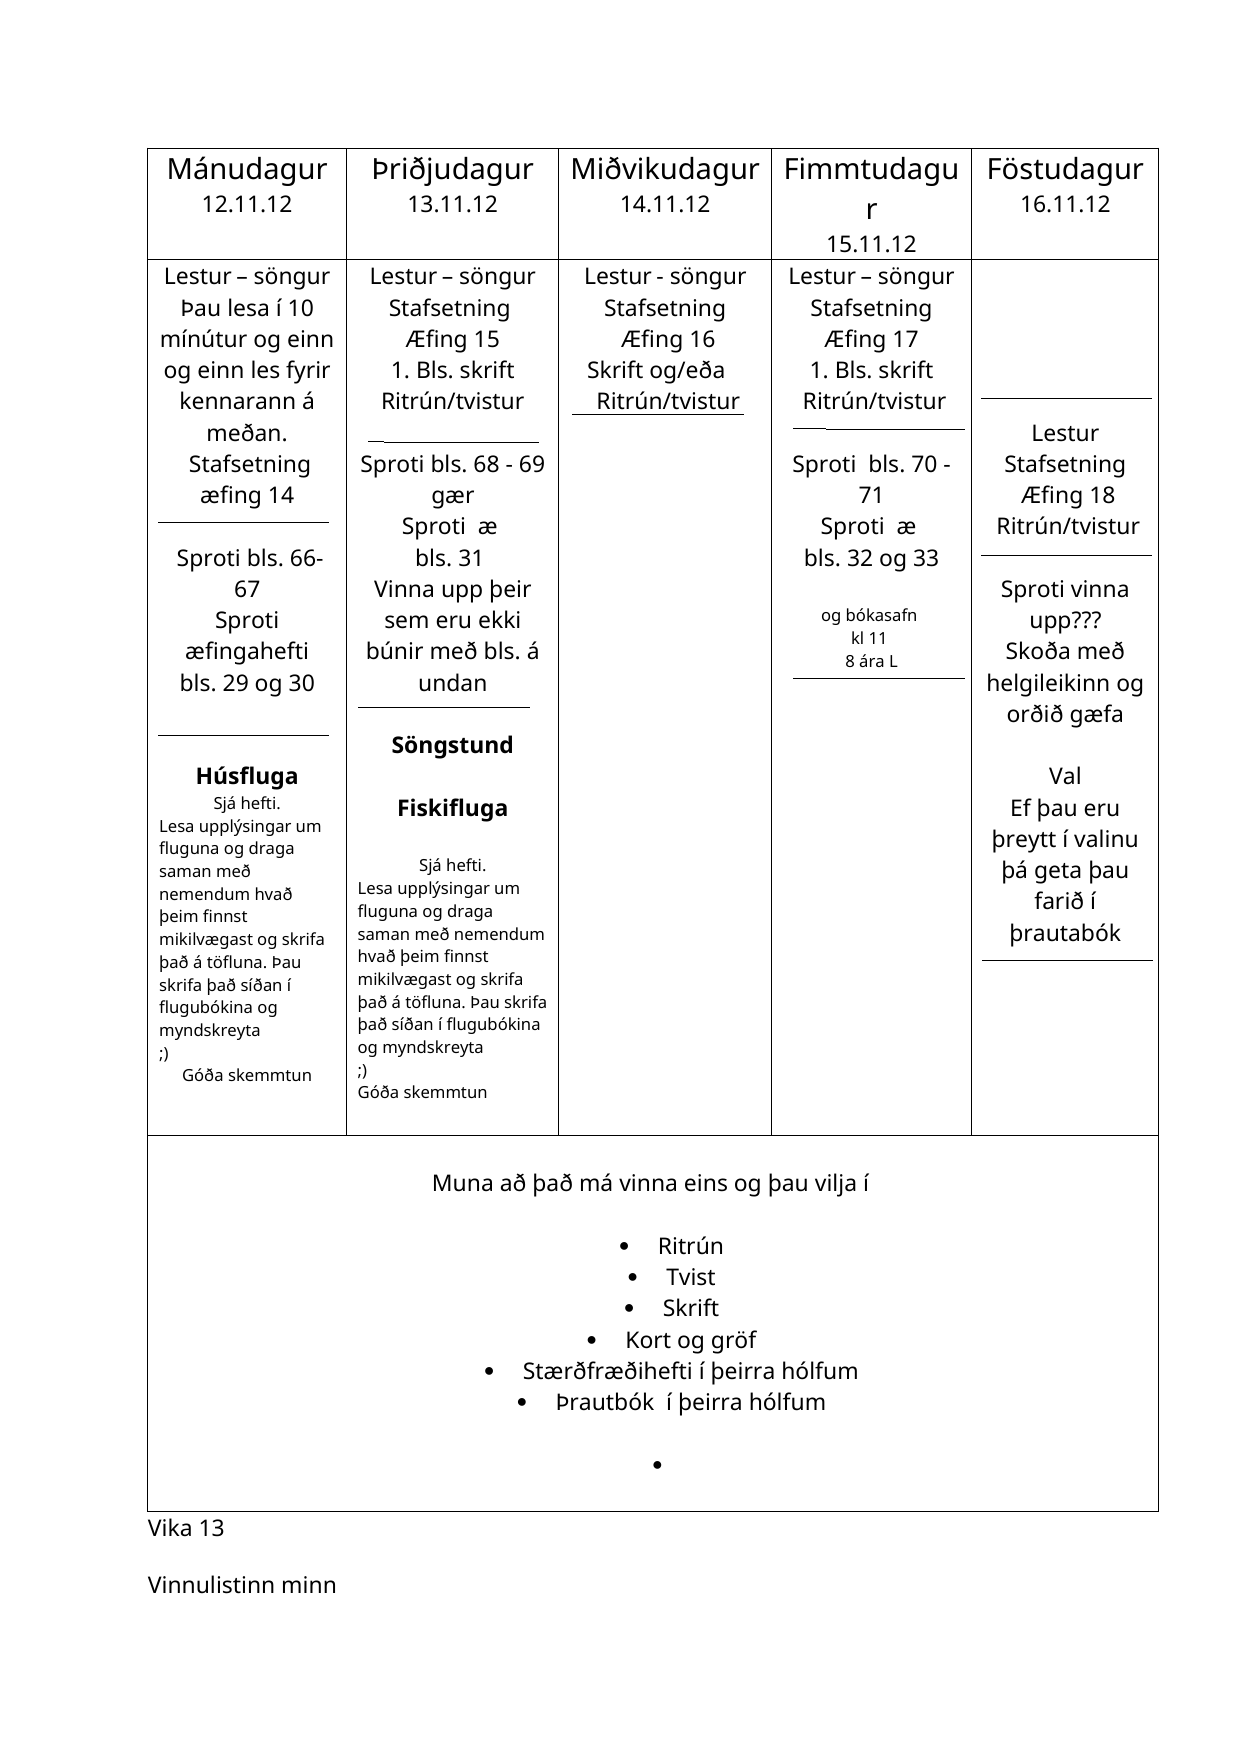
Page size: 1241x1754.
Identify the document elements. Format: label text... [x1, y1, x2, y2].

table_header Föstudagur 16.11.12 [972, 149, 1158, 259]
text Vinnulistinn minn [148, 1569, 1093, 1600]
table_cell Muna að það má vinna eins og þau vilja í Ritrún Tvist Skrift Kort og gröf Stærðfræðihefti í þeirra hólfum Þrautbók í þeirra hólfum [148, 1136, 1158, 1511]
table_header Fimmtudagur 15.11.12 [772, 149, 971, 259]
table_cell Lestur - söngur Stafsetning Æfing 16 Skrift og/eða Ritrún/tvistur [559, 260, 771, 1135]
table_header Mánudagur 12.11.12 [148, 149, 346, 259]
table_header Þriðjudagur 13.11.12 [347, 149, 558, 259]
table_header Miðvikudagur 14.11.12 [559, 149, 771, 259]
table_cell Lestur – söngur Þau lesa í 10 mínútur og einn og einn les fyrir kennarann á meðan. Stafsetning æfing 14 Sproti bls. 66-67 Sproti æfingahefti bls. 29 og 30 Húsfluga Sjá hefti. Lesa upplýsingar um fluguna og draga saman með nemendum hvað þeim finnst mikilvægast og skrifa það á töfluna. Þau skrifa það síðan í flugubókina og myndskreyta ;) Góða skemmtun [148, 260, 346, 1135]
table_cell Lestur – söngur Stafsetning Æfing 17 1. Bls. skrift Ritrún/tvistur Sproti bls. 70 - 71 Sproti æ bls. 32 og 33 og bókasafn kl 11 8 ára L [772, 260, 971, 1135]
text Vika 13 [148, 1512, 1093, 1543]
table_cell Lestur Stafsetning Æfing 18 Ritrún/tvistur Sproti vinna upp??? Skoða með helgileikinn og orðið gæfa Val Ef þau eru þreytt í valinu þá geta þau farið í þrautabók [972, 260, 1158, 1135]
table_cell Lestur – söngur Stafsetning Æfing 15 1. Bls. skrift Ritrún/tvistur Sproti bls. 68 - 69 gær Sproti æ bls. 31 Vinna upp þeir sem eru ekki búnir með bls. á undan Söngstund Fiskifluga Sjá hefti. Lesa upplýsingar um fluguna og draga saman með nemendum hvað þeim finnst mikilvægast og skrifa það á töfluna. Þau skrifa það síðan í flugubókina og myndskreyta ;) Góða skemmtun [347, 260, 558, 1135]
